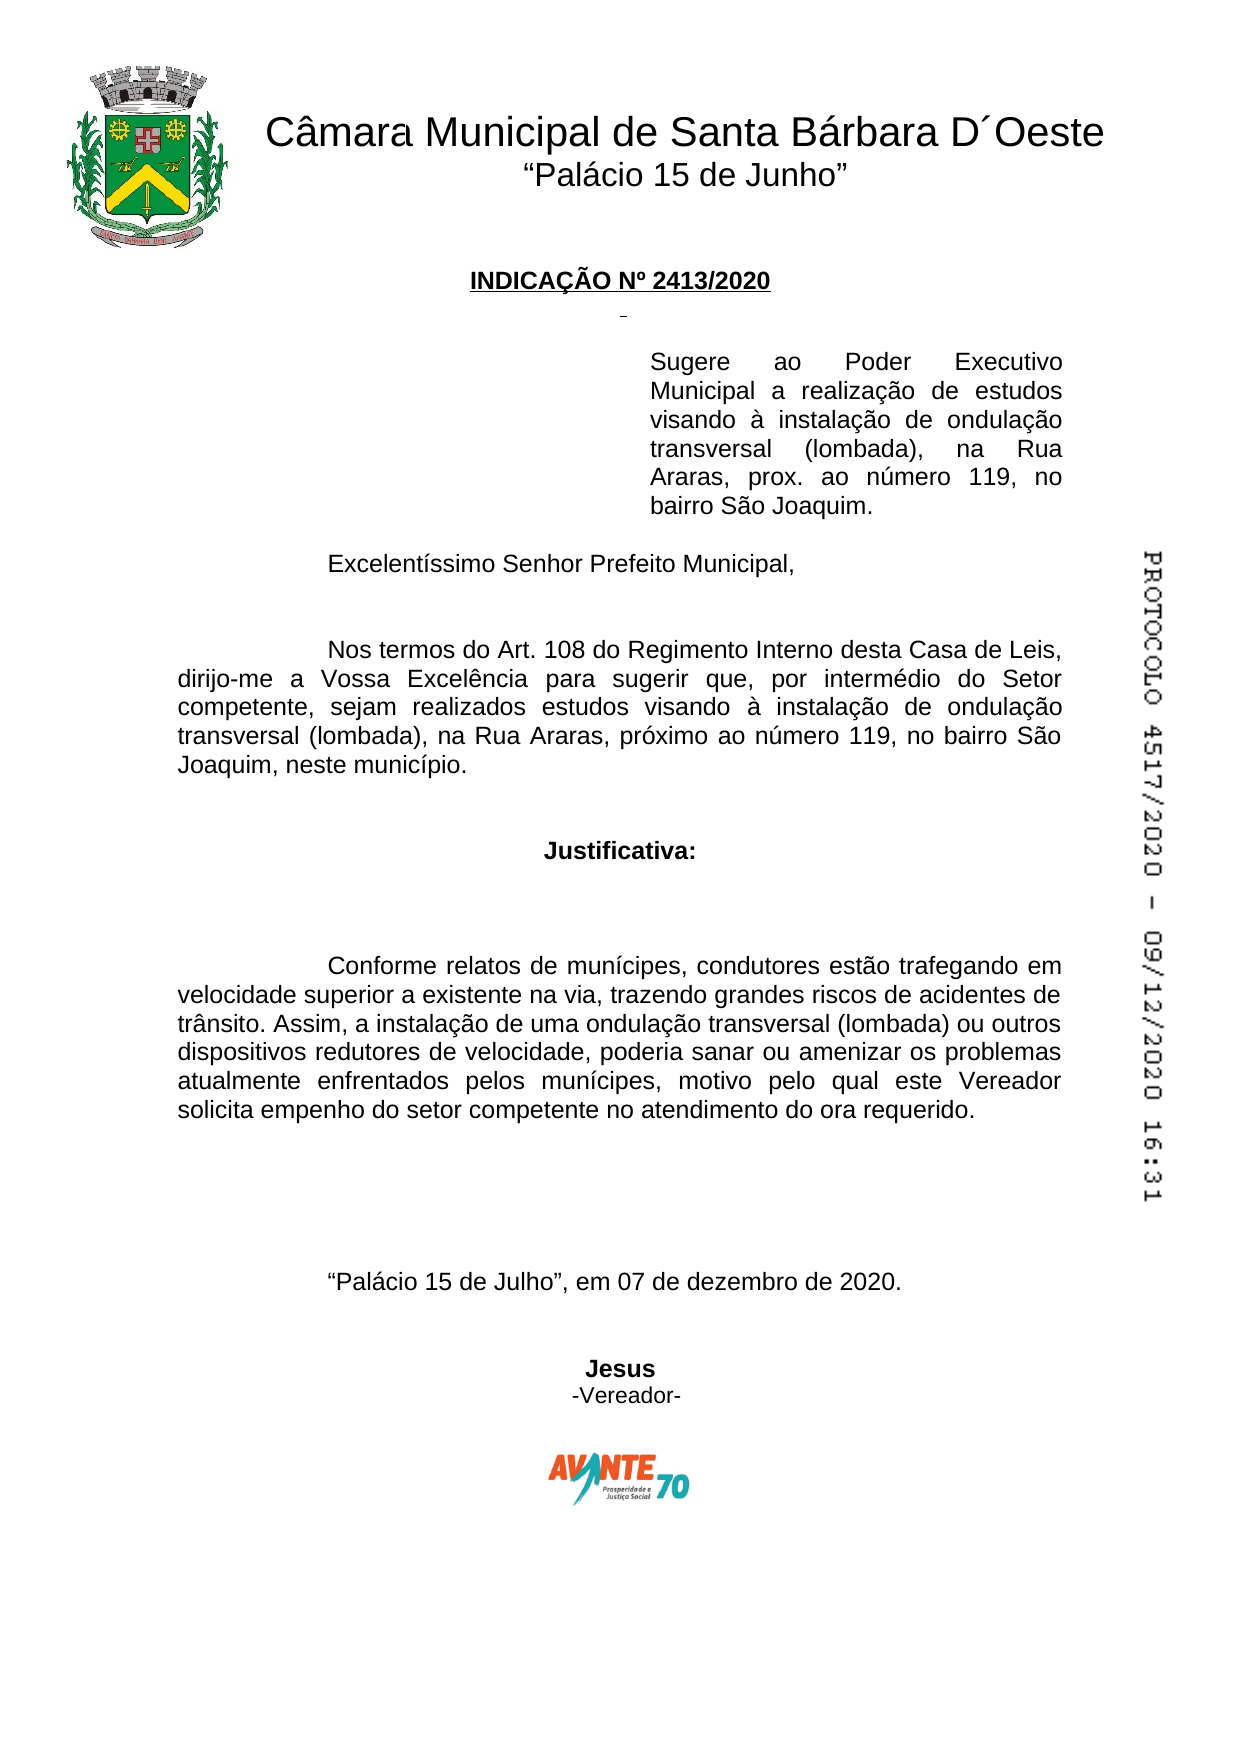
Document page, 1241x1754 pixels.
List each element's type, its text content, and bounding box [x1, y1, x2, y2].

text -Vereador- [177, 1382, 1063, 1409]
text Excelentíssimo Senhor Prefeito Municipal, [177, 549, 1063, 577]
text “Palácio 15 de Julho”, em 07 de dezembro de 2020. [177, 1267, 1063, 1296]
text Sugere ao Poder Executivo Municipal a realização de estudos visando à instalação de ondulação transversal (lombada), na Rua Araras, prox. ao número 119, no bairro São Joaquim. [650, 347, 1063, 520]
picture [66, 66, 235, 255]
text Jesus [177, 1354, 1063, 1382]
text Nos termos do Art. 108 do Regimento Interno desta Casa de Leis, dirijo-me a Vossa Excelência para sugerir que, por intermédio do Setor competente, sejam realizados estudos visando à instalação de ondulação transversal (lombada), na Rua Araras, próximo ao número 119, no bairro São Joaquim, neste município. [177, 635, 1063, 779]
picture [1109, 546, 1194, 1208]
text Justificativa: [177, 836, 1063, 865]
text Conforme relatos de munícipes, condutores estão trafegando em velocidade superior a existente na via, trazendo grandes riscos de acidentes de trânsito. Assim, a instalação de uma ondulação transversal (lombada) ou outros dispositivos redutores de velocidade, poderia sanar ou amenizar os problemas atualmente enfrentados pelos munícipes, motivo pelo qual este Vereador solicita empenho do setor competente no atendimento do ora requerido. [177, 951, 1063, 1124]
title INDICAÇÃO Nº 2413/2020 [177, 266, 1063, 294]
picture [538, 1437, 703, 1522]
